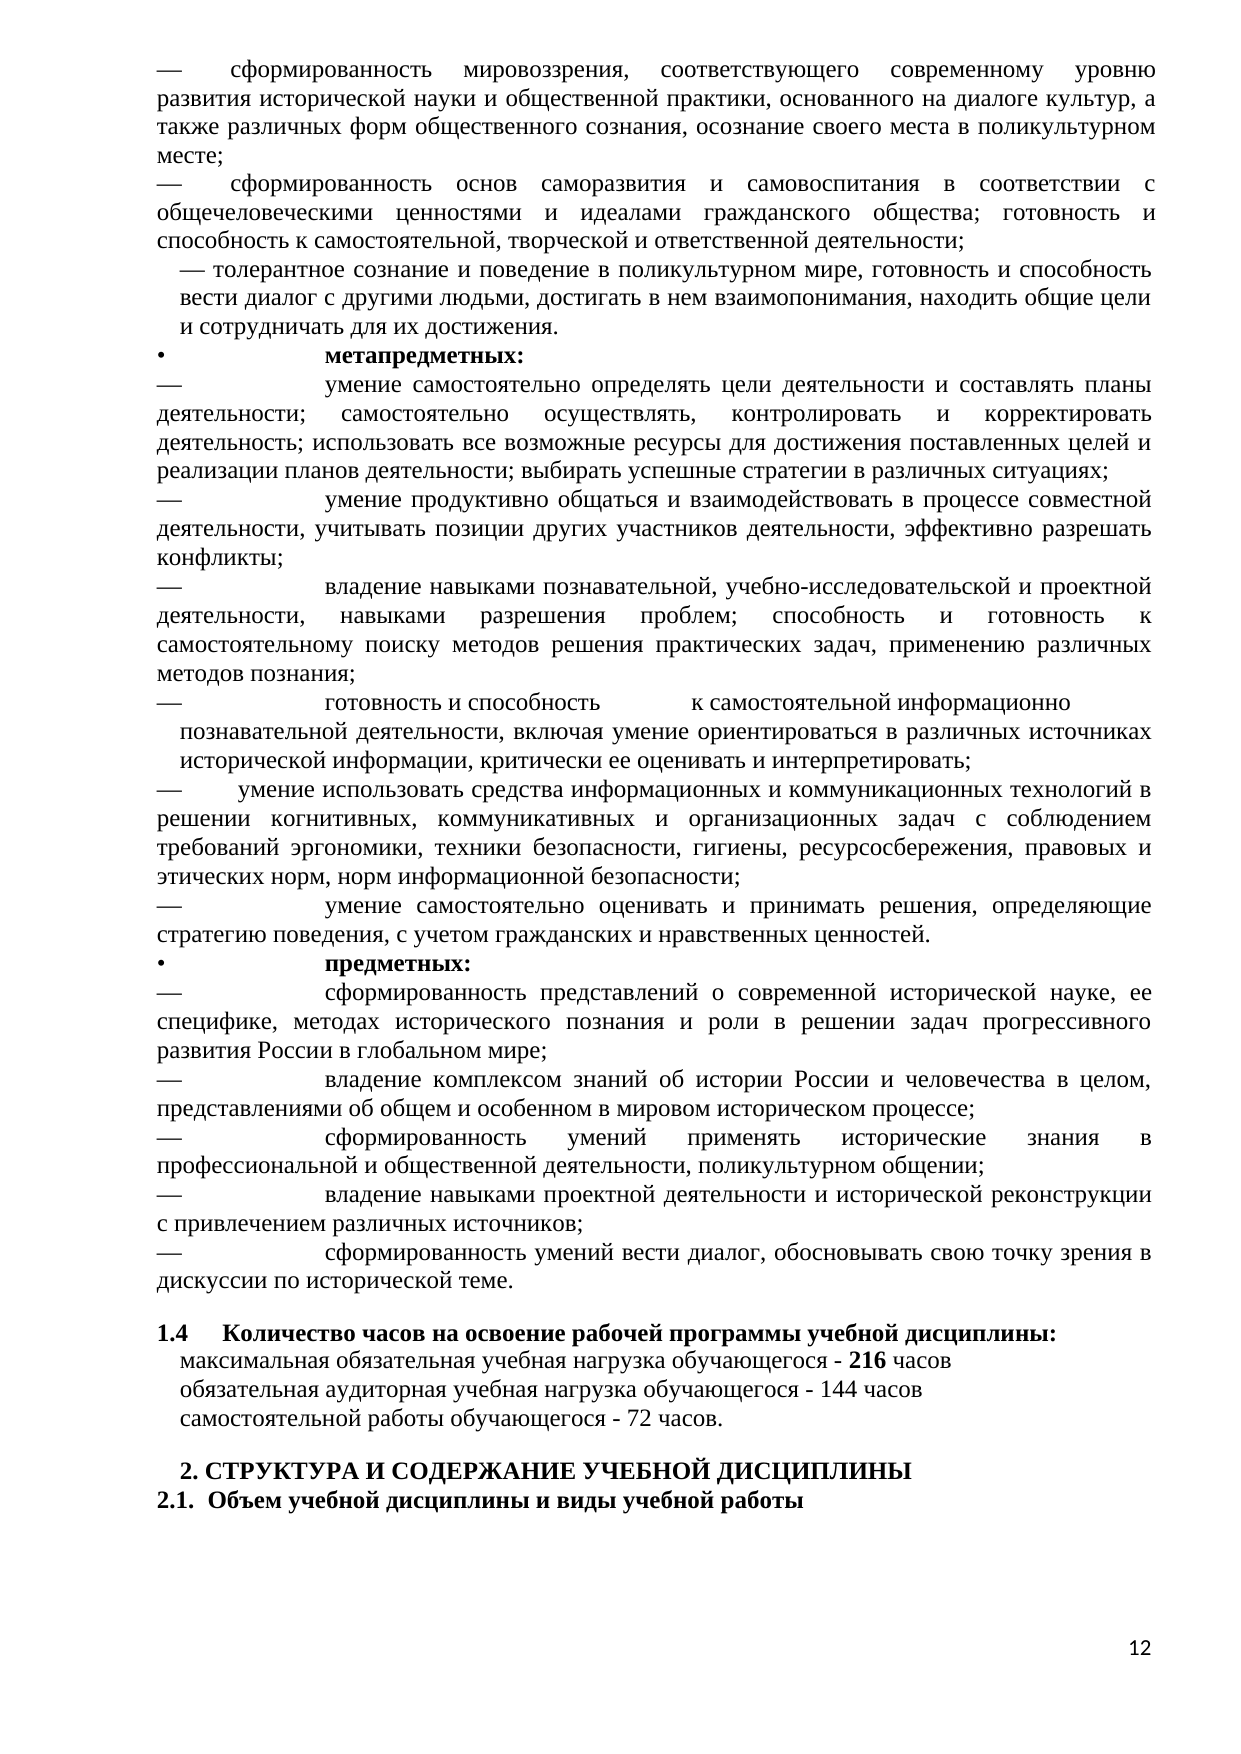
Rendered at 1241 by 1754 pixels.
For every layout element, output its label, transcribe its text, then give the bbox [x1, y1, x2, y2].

text познавательной деятельности, включая умение ориентироваться в различных источниках исторической информации, критически ее оценивать и интерпретировать; [179, 716, 1152, 774]
list готовность и способность к самостоятельной информационно [157, 687, 1184, 716]
list владение навыками познавательной, учебно-исследовательской и проектной деятельности, навыками разрешения проблем; способность и готовность к самостоятельному поиску методов решения практических задач, применению различных методов познания; [157, 572, 1152, 687]
list Количество часов на освоение рабочей программы учебной дисциплины: [157, 1321, 1184, 1346]
text 2. СТРУКТУРА И СОДЕРЖАНИЕ УЧЕБНОЙ ДИСЦИПЛИНЫ [179, 1457, 1184, 1485]
list сформированность представлений о современной исторической науке, ее специфике, методах исторического познания и роли в решении задач прогрессивного развития России в глобальном мире; [157, 977, 1152, 1064]
list умение использовать средства информационных и коммуникационных технологий в решении когнитивных, коммуникативных и организационных задач с соблюдением требований эргономики, техники безопасности, гигиены, ресурсосбережения, правовых и этических норм, норм информационной безопасности; [157, 774, 1152, 890]
list владение комплексом знаний об истории России и человечества в целом, представлениями об общем и особенном в мировом историческом процессе; [157, 1064, 1152, 1122]
list сформированность основ саморазвития и самовоспитания в соответствии с общечеловеческими ценностями и идеалами гражданского общества; готовность и способность к самостоятельной, творческой и ответственной деятельности; [157, 169, 1157, 254]
list Объем учебной дисциплины и виды учебной работы [157, 1485, 1184, 1514]
list сформированность мировоззрения, соответствующего современному уровню развития исторической науки и общественной практики, основанного на диалоге культур, а также различных форм общественного сознания, осознание своего места в поликультурном месте; [157, 54, 1157, 169]
text максимальная обязательная учебная нагрузка обучающегося - 216 часов обязательная аудиторная учебная нагрузка обучающегося - 144 часов самостоятельной работы обучающегося - 72 часов. [179, 1346, 952, 1432]
list умение самостоятельно определять цели деятельности и составлять планы деятельности; самостоятельно осуществлять, контролировать и корректировать деятельность; использовать все возможные ресурсы для достижения поставленных целей и реализации планов деятельности; выбирать успешные стратегии в различных ситуациях; [157, 369, 1152, 485]
list умение самостоятельно оценивать и принимать решения, определяющие стратегию поведения, с учетом гражданских и нравственных ценностей. [157, 890, 1152, 948]
list умение продуктивно общаться и взаимодействовать в процессе совместной деятельности, учитывать позиции других участников деятельности, эффективно разрешать конфликты; [157, 485, 1152, 572]
text — толерантное сознание и поведение в поликультурном мире, готовность и способность вести диалог с другими людьми, достигать в нем взаимопонимания, находить общие цели и сотрудничать для их достижения. [179, 254, 1152, 340]
list владение навыками проектной деятельности и исторической реконструкции с привлечением различных источников; [157, 1180, 1152, 1238]
list предметных: [157, 948, 1184, 977]
list метапредметных: [157, 340, 1184, 369]
list сформированность умений вести диалог, обосновывать свою точку зрения в дискуссии по исторической теме. [157, 1238, 1152, 1294]
list сформированность умений применять исторические знания в профессиональной и общественной деятельности, поликультурном общении; [157, 1122, 1152, 1180]
